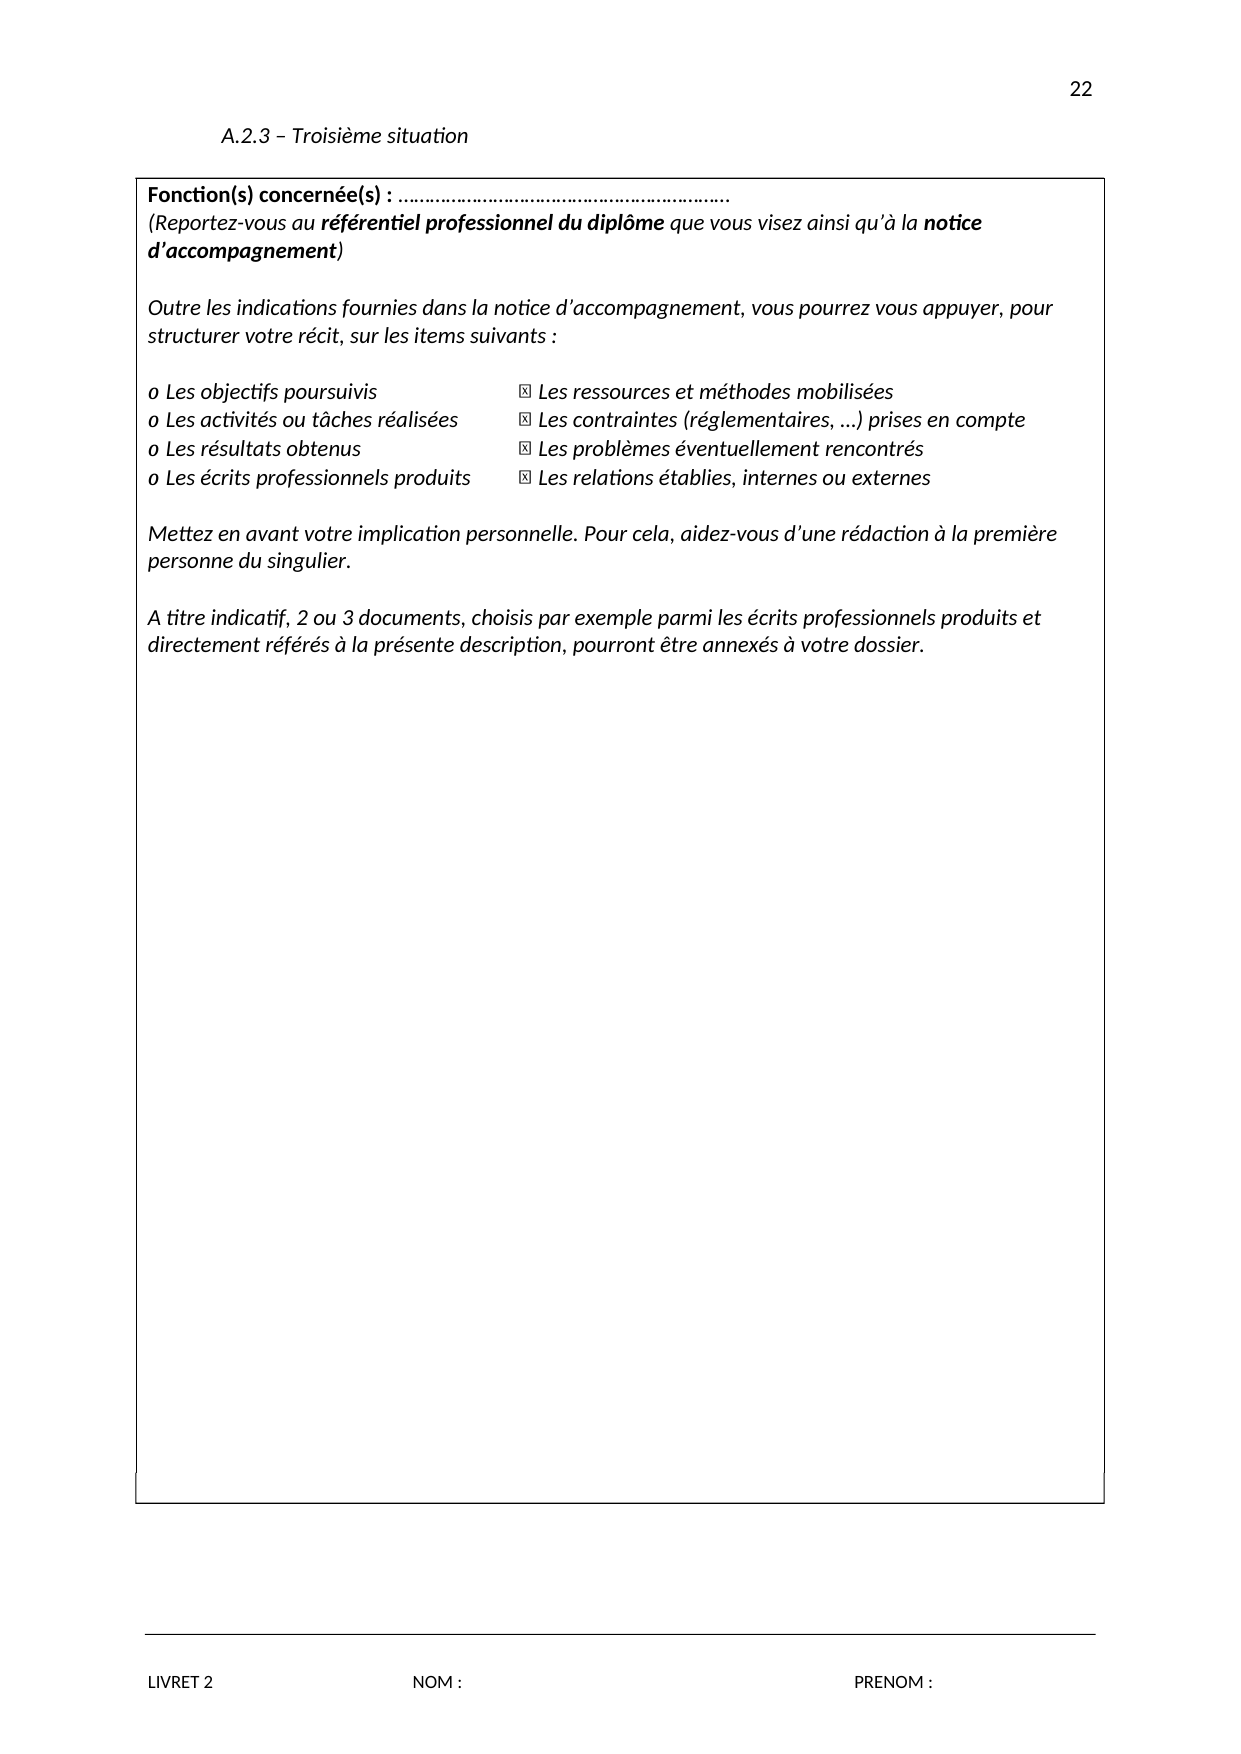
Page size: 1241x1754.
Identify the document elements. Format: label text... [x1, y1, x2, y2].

list Les activités ou tâches réalisées  Les contraintes (réglementaires, …) prises en compte [148, 406, 1128, 434]
list Les objectifs poursuivis  Les ressources et méthodes mobilisées [148, 377, 1128, 405]
list Les écrits professionnels produits  Les relations établies, internes ou externes [148, 463, 1128, 491]
text A titre indicatif, 2 ou 3 documents, choisis par exemple parmi les écrits professionnels produits et directement référés à la présente description, pourront être annexés à votre dossier. [148, 603, 1128, 659]
text (Reportez-vous au référentiel professionnel du diplôme que vous visez ainsi qu’à la notice d’accompagnement) [148, 208, 1128, 264]
text Mettez en avant votre implication personnelle. Pour cela, aidez-vous d’une rédaction à la première personne du singulier. [148, 519, 1128, 574]
text Fonction(s) concernée(s) : ……………………………………………………… [148, 181, 1128, 208]
text Outre les indications fournies dans la notice d’accompagnement, vous pourrez vous appuyer, pour structurer votre récit, sur les items suivants : [148, 293, 1128, 349]
list – Troisième situation [221, 121, 1128, 149]
list Les résultats obtenus  Les problèmes éventuellement rencontrés [148, 434, 1128, 462]
